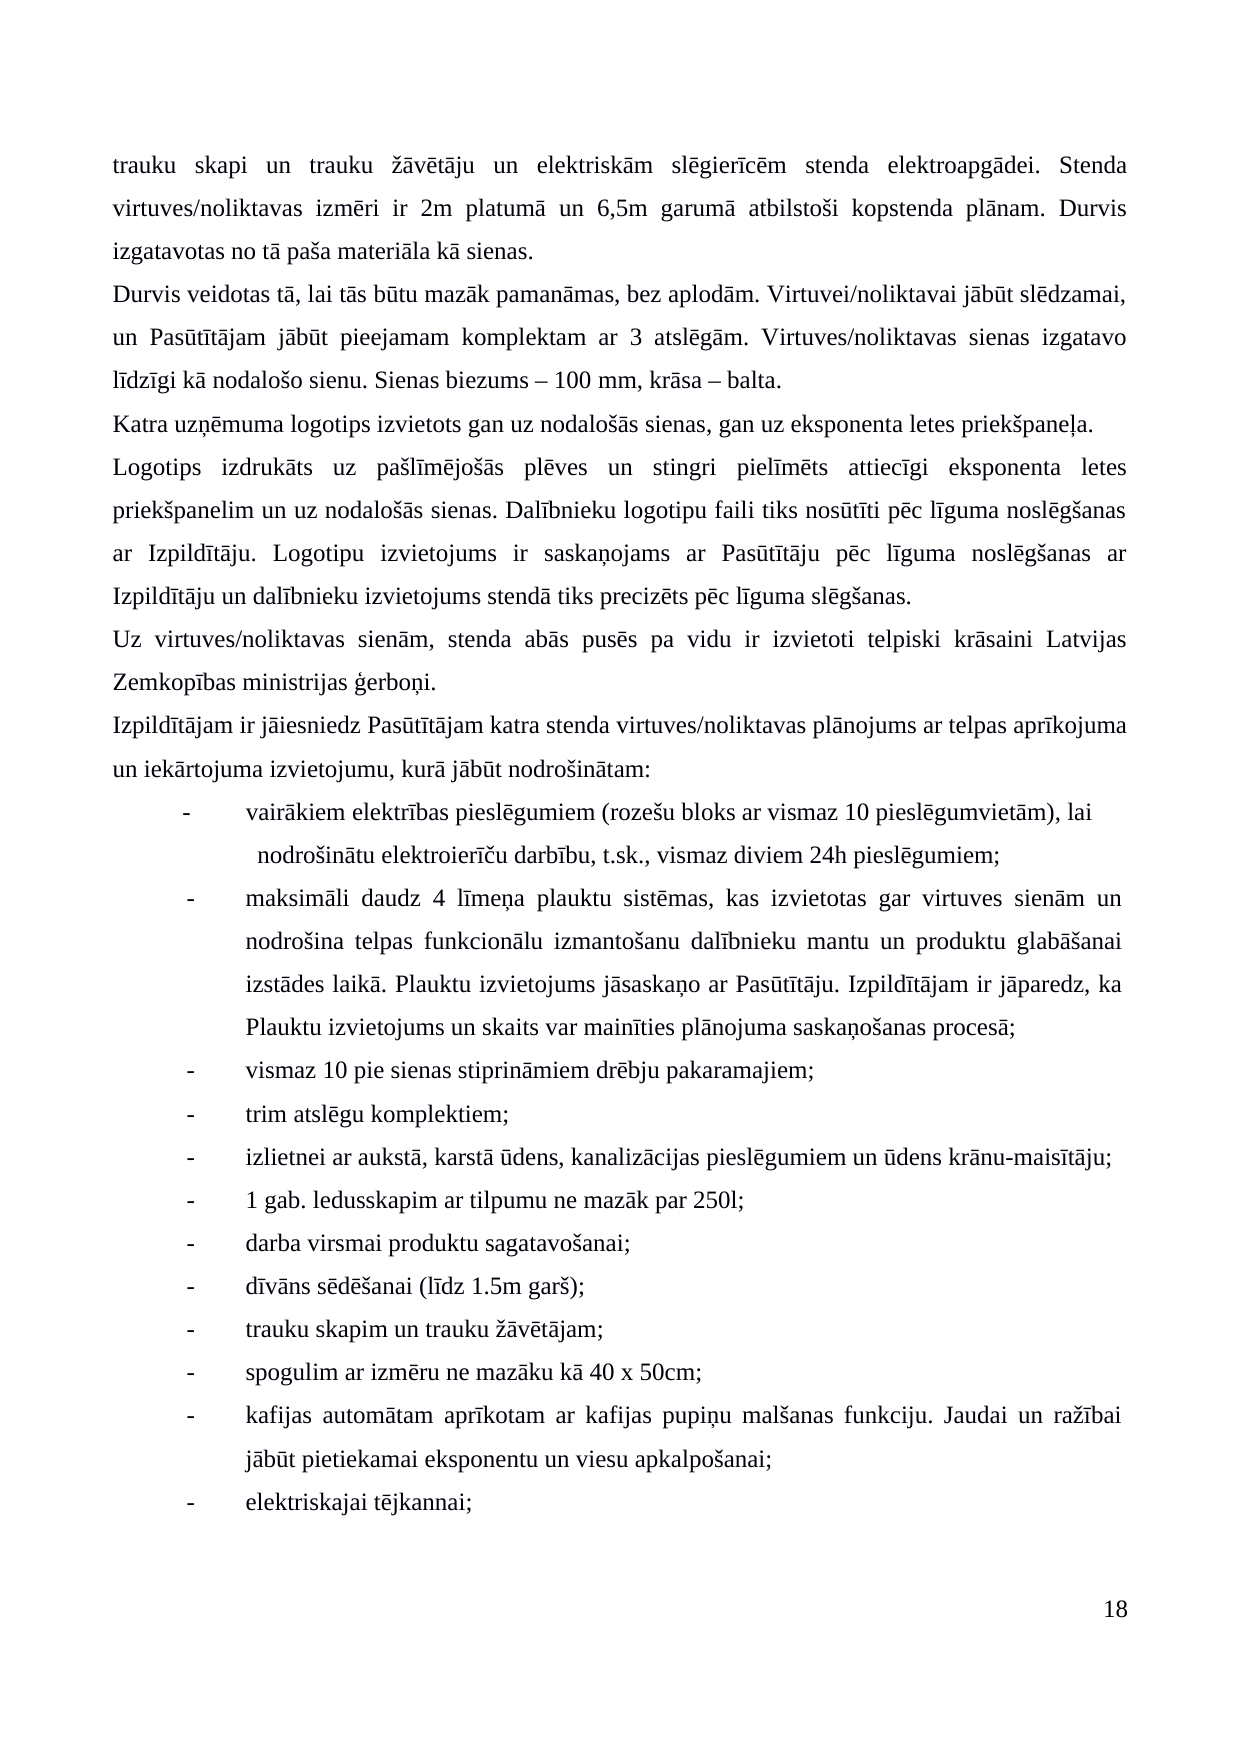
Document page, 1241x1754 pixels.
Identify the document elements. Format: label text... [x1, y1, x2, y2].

list kafijas automātam aprīkotam ar kafijas pupiņu malšanas funkciju. Jaudai un ražībai jābūt pietiekamai eksponentu un viesu apkalpošanai; [186, 1401, 1123, 1472]
list vismaz 10 pie sienas stiprināmiem drēbju pakaramajiem; [186, 1056, 1123, 1084]
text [112, 150, 1128, 265]
list maksimāli daudz 4 līmeņa plauktu sistēmas, kas izvietotas gar virtuves sienām un nodrošina telpas funkcionālu izmantošanu dalībnieku mantu un produktu glabāšanai izstādes laikā. Plauktu izvietojums jāsaskaņo ar Pasūtītāju. Izpildītājam ir jāparedz, ka Plauktu izvietojums un skaits var mainīties plānojuma saskaņošanas procesā; [186, 883, 1123, 1041]
list vairākiem elektrības pieslēgumiem (rozešu bloks ar vismaz 10 pieslēgumvietām), lai nodrošinātu elektroierīču darbību, t.sk., vismaz diviem 24h pieslēgumiem; [182, 797, 1128, 869]
text Izpildītājam ir jāiesniedz Pasūtītājam katra stenda virtuves/noliktavas plānojums ar telpas aprīkojuma un iekārtojuma izvietojumu, kurā jābūt nodrošinātam: [112, 711, 1128, 782]
list darba virsmai produktu sagatavošanai; [186, 1228, 1123, 1257]
text Katra uzņēmuma logotips izvietots gan uz nodalošās sienas, gan uz eksponenta letes priekšpaneļa. [112, 409, 1128, 437]
list elektriskajai tējkannai; [186, 1487, 1123, 1516]
text Logotips izdrukāts uz pašlīmējošās plēves un stingri pielīmēts attiecīgi eksponenta letes priekšpanelim un uz nodalošās sienas. Dalībnieku logotipu faili tiks nosūtīti pēc līguma noslēgšanas ar Izpildītāju. Logotipu izvietojums ir saskaņojams ar Pasūtītāju pēc līguma noslēgšanas ar Izpildītāju un dalībnieku izvietojums stendā tiks precizēts pēc līguma slēgšanas. [112, 452, 1128, 610]
list spogulim ar izmēru ne mazāku kā 40 x 50cm; [186, 1357, 1123, 1386]
list trauku skapim un trauku žāvētājam; [186, 1314, 1123, 1343]
text Durvis veidotas tā, lai tās būtu mazāk pamanāmas, bez aplodām. Virtuvei/noliktavai jābūt slēdzamai, un Pasūtītājam jābūt pieejamam komplektam ar 3 atslēgām. Virtuves/noliktavas sienas izgatavo līdzīgi kā nodalošo sienu. Sienas biezums – 100 mm, krāsa – balta. [112, 279, 1128, 394]
list dīvāns sēdēšanai (līdz 1.5m garš); [186, 1271, 1123, 1300]
list izlietnei ar aukstā, karstā ūdens, kanalizācijas pieslēgumiem un ūdens krānu-maisītāju; [186, 1142, 1123, 1171]
list trim atslēgu komplektiem; [186, 1099, 1123, 1127]
text Uz virtuves/noliktavas sienām, stenda abās pusēs pa vidu ir izvietoti telpiski krāsaini Latvijas Zemkopības ministrijas ģerboņi. [112, 624, 1128, 696]
list 1 gab. ledusskapim ar tilpumu ne mazāk par 250l; [186, 1185, 1123, 1214]
